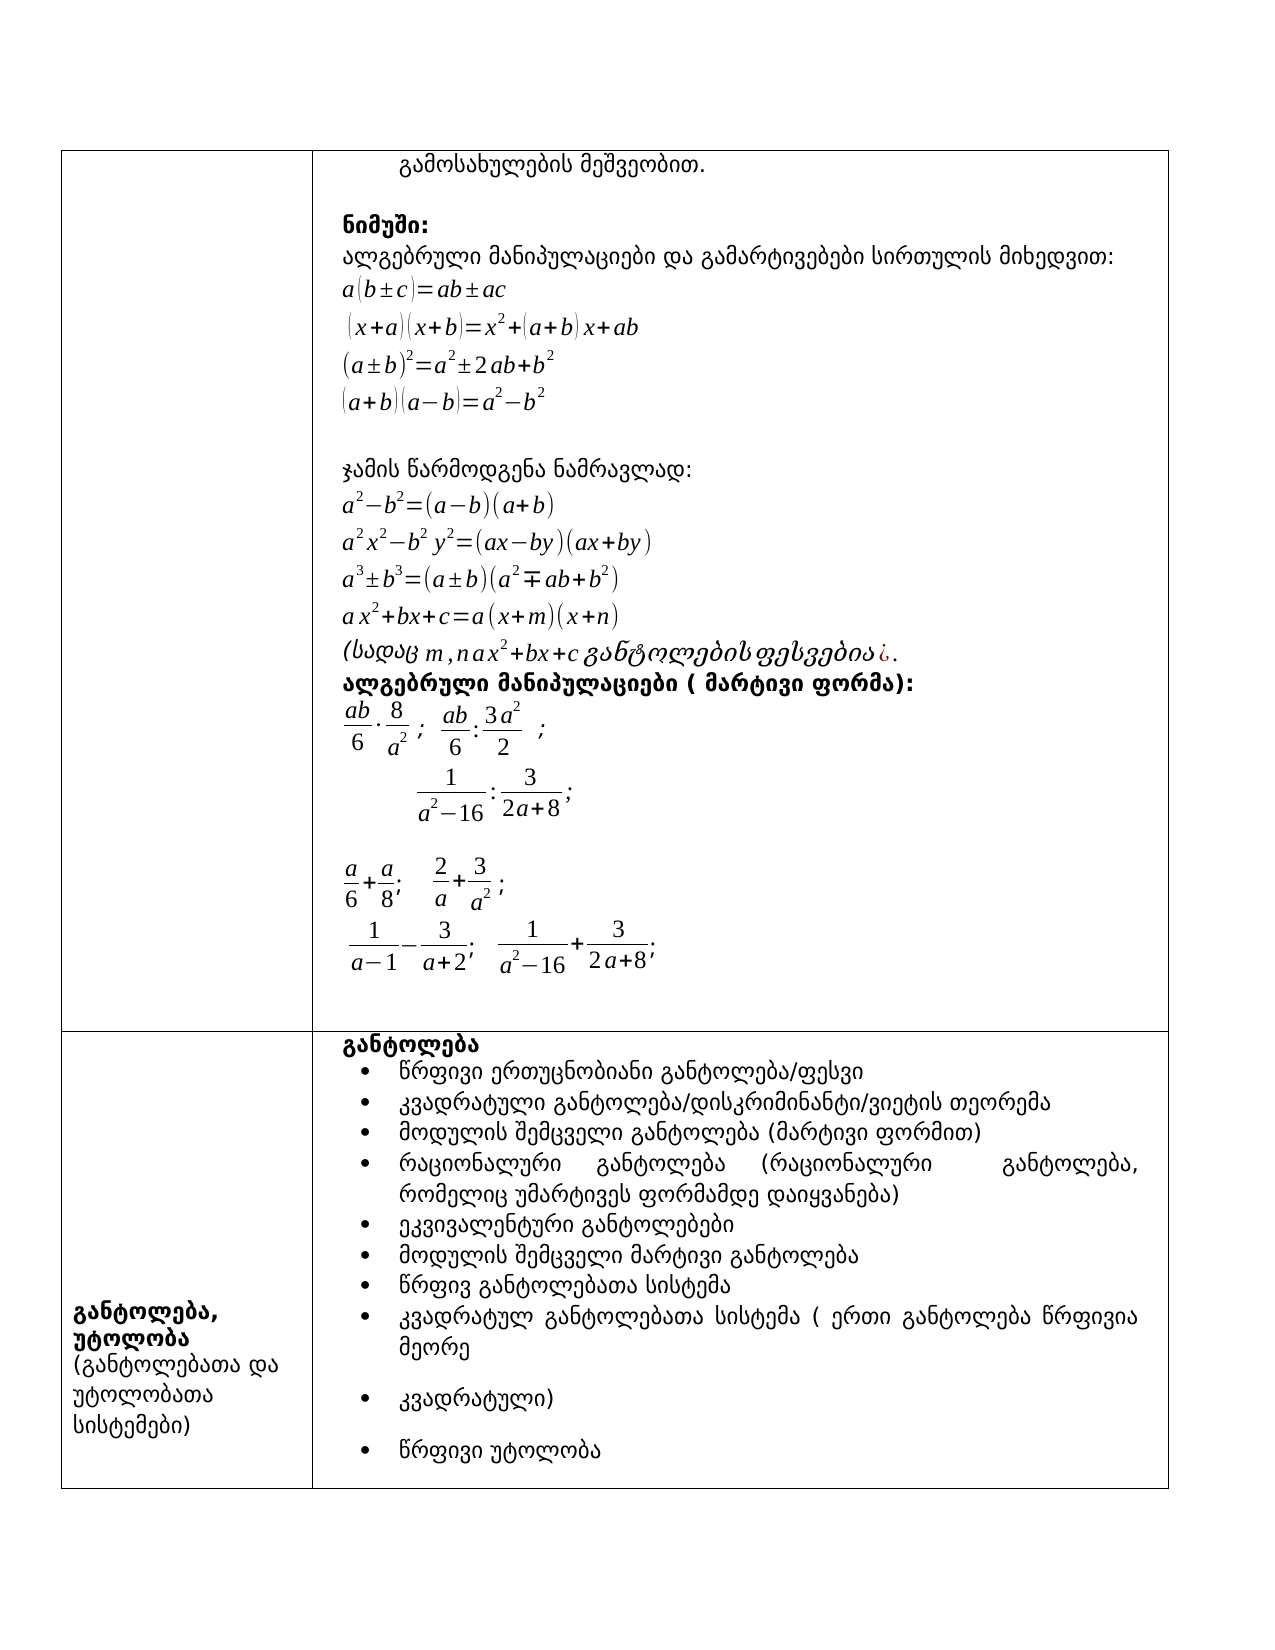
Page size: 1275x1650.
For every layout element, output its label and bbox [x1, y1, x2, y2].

table_cell [62, 1032, 312, 1488]
table_cell [313, 151, 1168, 1031]
table_cell [313, 1032, 1168, 1488]
table_cell [62, 151, 312, 1031]
